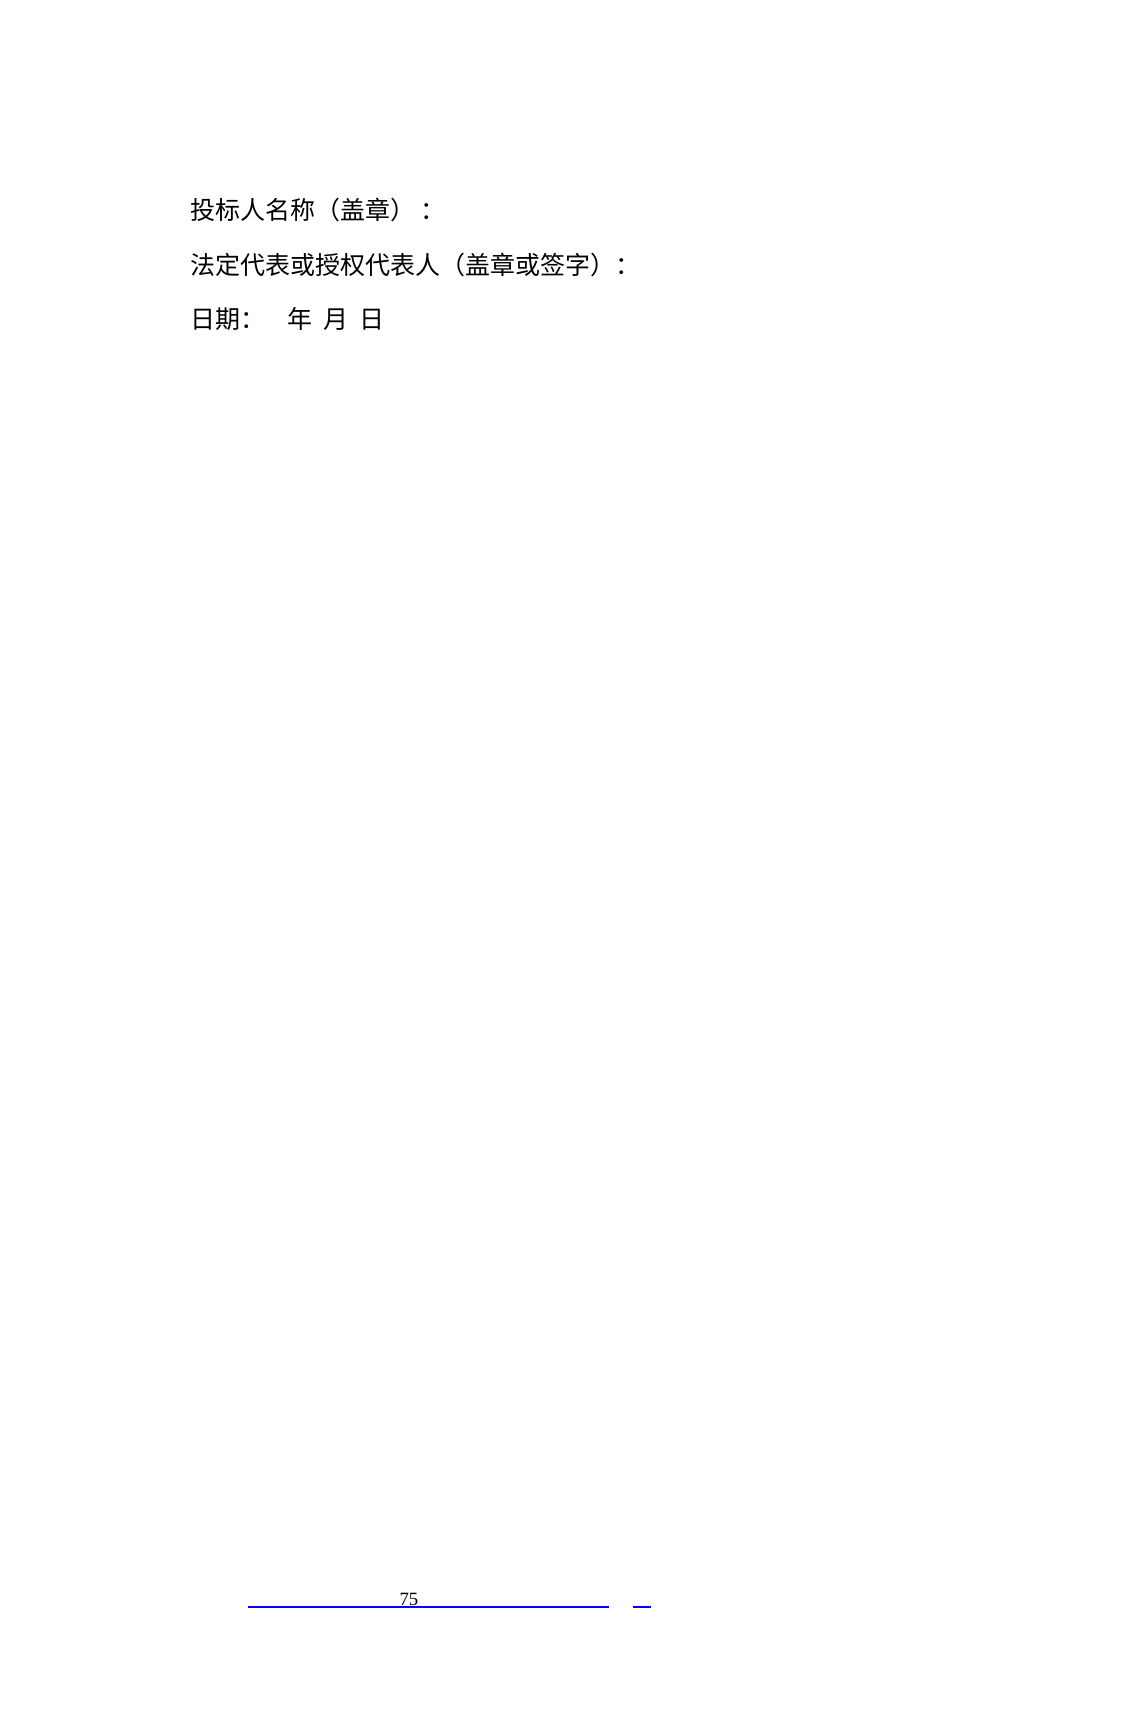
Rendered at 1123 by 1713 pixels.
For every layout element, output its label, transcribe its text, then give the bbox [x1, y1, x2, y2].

text 日期： 年 月 日 [140, 299, 959, 336]
text 法定代表或授权代表人（盖章或签字）： [140, 245, 959, 281]
text 投标人名称（盖章） ： [140, 191, 959, 227]
